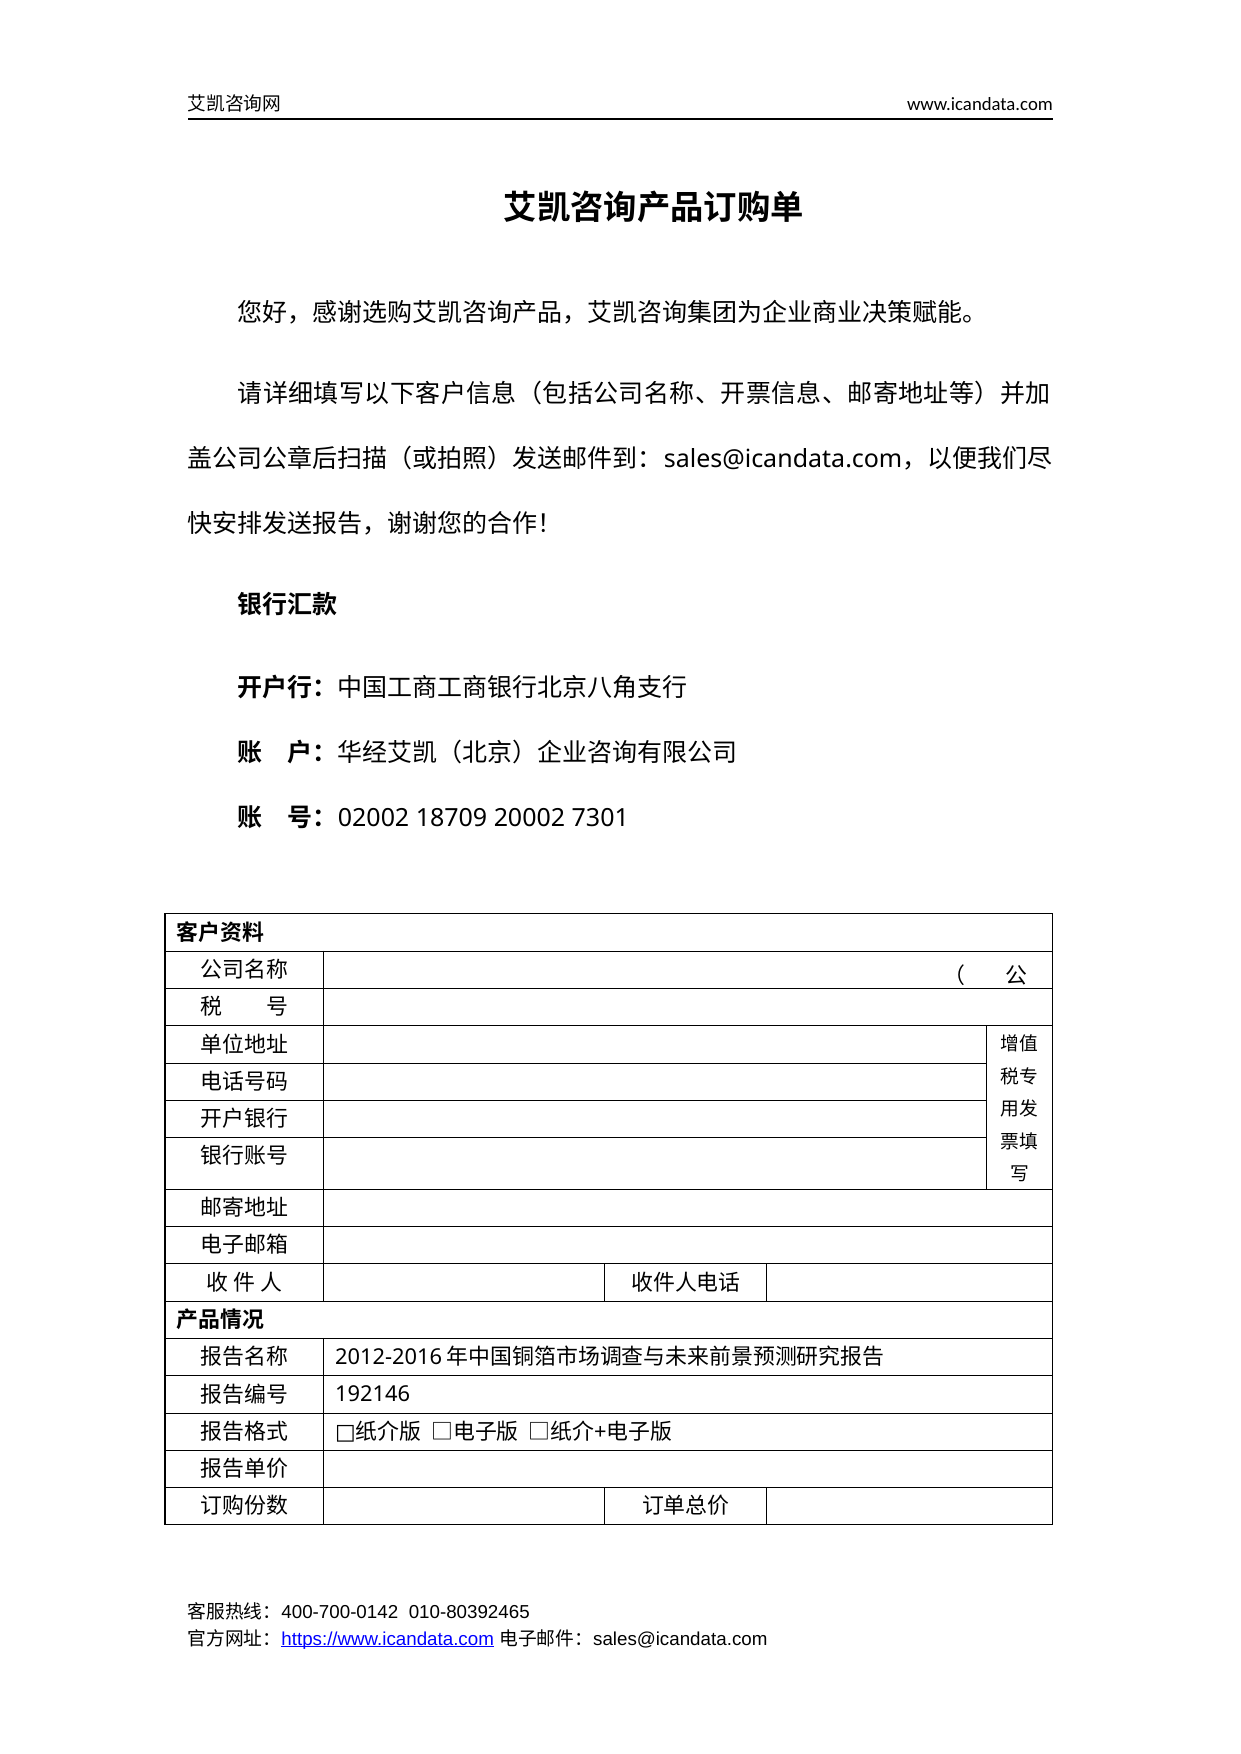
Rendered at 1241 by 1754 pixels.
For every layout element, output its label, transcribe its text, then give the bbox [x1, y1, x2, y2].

table_cell 报告单价 [166, 1451, 323, 1487]
table_cell [324, 1264, 604, 1301]
table_cell 订单总价 [605, 1488, 766, 1524]
table_cell 邮寄地址 [166, 1190, 323, 1226]
table_cell 电子邮箱 [166, 1227, 323, 1263]
text 请详细填写以下客户信息（包括公司名称、开票信息、邮寄地址等）并加盖公司公章后扫描（或拍照）发送邮件到：sales@icandata.com，以便我们尽快安排发送报告，谢谢您的合作！ [187, 359, 1053, 554]
table_cell 订购份数 [166, 1488, 323, 1524]
text 账 号：02002 18709 20002 7301 [187, 783, 1053, 848]
table_cell 电话号码 [166, 1064, 323, 1100]
table_cell 税 号 [166, 989, 323, 1025]
text 银行汇款 [187, 570, 1053, 635]
table_header 客户资料 [166, 914, 1052, 951]
table_cell [767, 1488, 1052, 1524]
table_cell 报告格式 [166, 1414, 323, 1450]
table_cell 收 件 人 [166, 1264, 323, 1301]
table_cell [324, 1064, 986, 1100]
table_cell 2012-2016年中国铜箔市场调查与未来前景预测研究报告 [324, 1339, 1052, 1375]
table_cell 收件人电话 [605, 1264, 766, 1301]
text 艾凯咨询产品订购单 [187, 172, 1053, 237]
table_cell [324, 1227, 1052, 1263]
table_cell 报告编号 [166, 1376, 323, 1412]
table_cell [767, 1264, 1052, 1301]
table_cell 单位地址 [166, 1026, 323, 1062]
table_cell □纸介版 □电子版 □纸介+电子版 [324, 1414, 1052, 1450]
table_cell 产品情况 [166, 1302, 1052, 1338]
table_cell [324, 989, 1052, 1025]
table_cell 开户银行 [166, 1101, 323, 1137]
table_cell [324, 1138, 986, 1189]
table_cell [324, 1101, 986, 1137]
table_cell 银行账号 [166, 1138, 323, 1189]
table_cell 公司名称 [166, 952, 323, 988]
table_cell 报告名称 [166, 1339, 323, 1375]
table_cell 增值税专用发票填写 [987, 1026, 1052, 1189]
text 开户行：中国工商工商银行北京八角支行 [187, 653, 1053, 718]
text 您好，感谢选购艾凯咨询产品，艾凯咨询集团为企业商业决策赋能。 [187, 278, 1053, 343]
table_cell [324, 1488, 604, 1524]
table_cell [324, 1451, 1052, 1487]
table_cell 192146 [324, 1376, 1052, 1412]
table_cell [324, 1190, 1052, 1226]
text 账 户：华经艾凯（北京）企业咨询有限公司 [187, 718, 1053, 783]
table_cell [324, 952, 1052, 988]
table_cell [324, 1026, 986, 1062]
